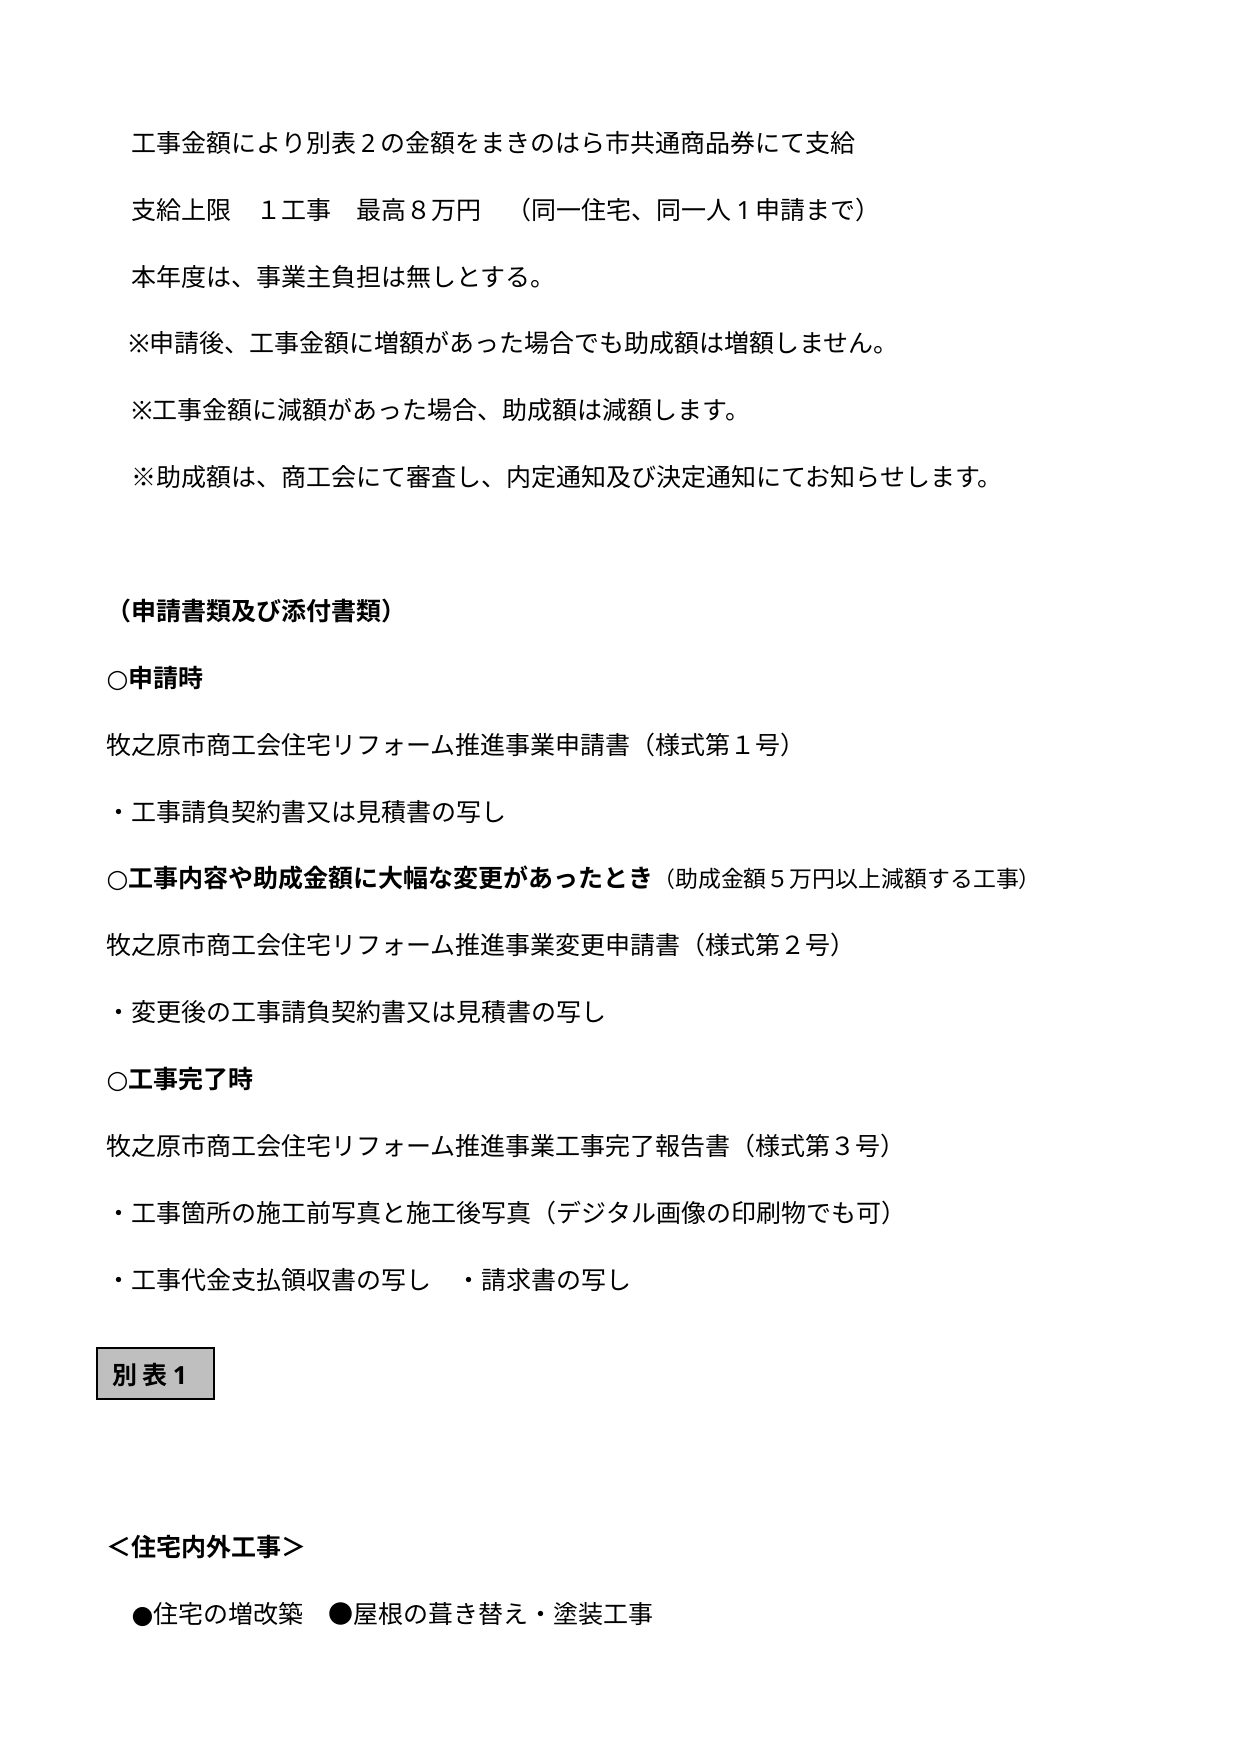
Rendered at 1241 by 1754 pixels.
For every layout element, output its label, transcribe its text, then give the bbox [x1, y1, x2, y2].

text （申請書類及び添付書類） [106, 576, 1134, 643]
text ※助成額は、商工会にて審査し、内定通知及び決定通知にてお知らせします。 [106, 442, 1134, 509]
text ○工事完了時 [106, 1044, 1134, 1111]
text ・工事箇所の施工前写真と施工後写真（デジタル画像の印刷物でも可） [106, 1178, 1134, 1245]
text ○申請時 [106, 643, 1134, 710]
text 本年度は、事業主負担は無しとする。 [106, 242, 1134, 308]
text ・変更後の工事請負契約書又は見積書の写し [106, 977, 1134, 1044]
text ※申請後、工事金額に増額があった場合でも助成額は増額しません。 [128, 308, 1134, 375]
text ※工事金額に減額があった場合、助成額は減額します。 [106, 375, 1134, 442]
text ＜住宅内外工事＞ [106, 1512, 1134, 1579]
text 牧之原市商工会住宅リフォーム推進事業申請書（様式第１号） [106, 710, 1134, 777]
text ・工事代金支払領収書の写し ・請求書の写し [106, 1245, 1134, 1312]
text 牧之原市商工会住宅リフォーム推進事業工事完了報告書（様式第３号） [106, 1111, 1134, 1178]
text 牧之原市商工会住宅リフォーム推進事業変更申請書（様式第２号） [106, 910, 1134, 977]
text 工事金額により別表2の金額をまきのはら市共通商品券にて支給 [106, 108, 1134, 175]
text ・工事請負契約書又は見積書の写し [106, 777, 1134, 843]
text ●住宅の増改築 ●屋根の葺き替え・塗装工事 [106, 1579, 1134, 1646]
text 支給上限 １工事 最高８万円 （同一住宅、同一人1申請まで） [106, 175, 1134, 242]
text ○工事内容や助成金額に大幅な変更があったとき（助成金額５万円以上減額する工事） [106, 843, 1134, 910]
